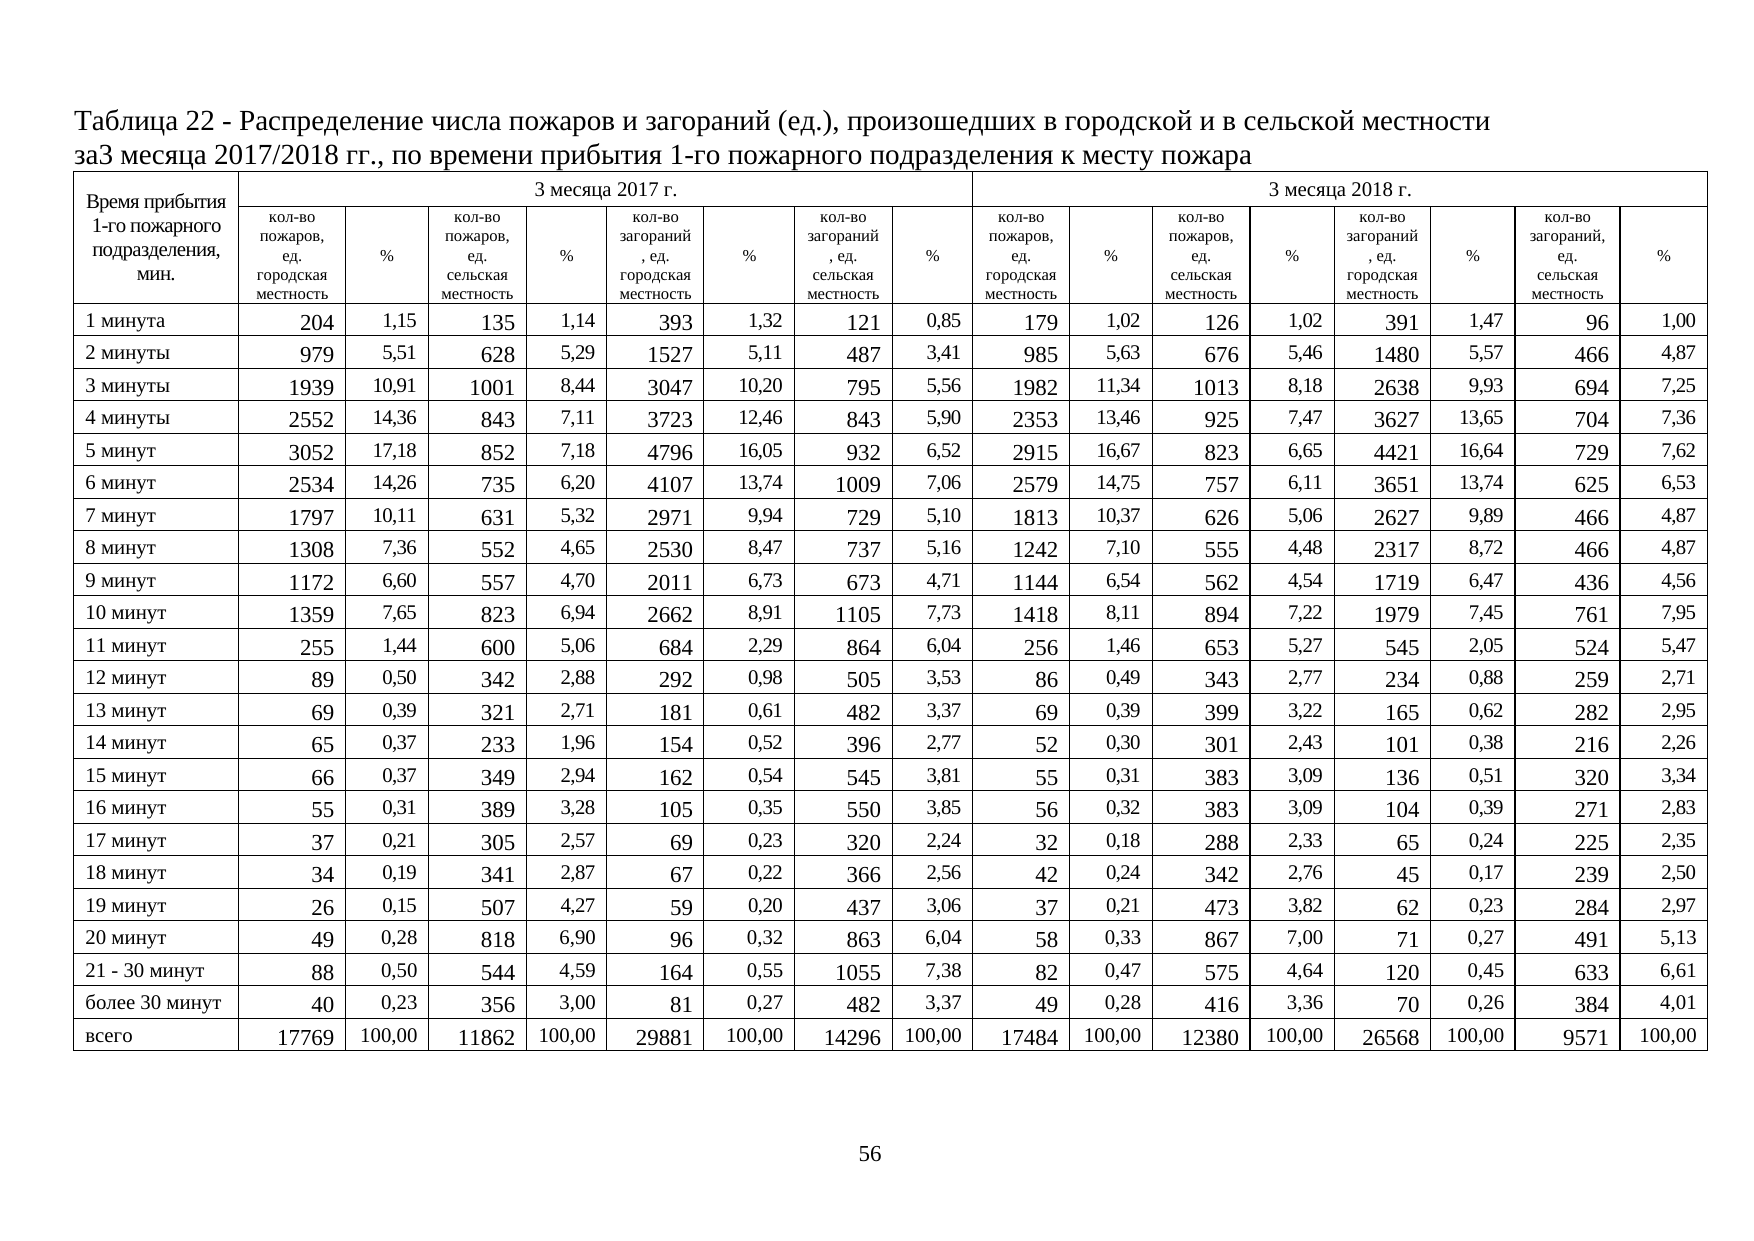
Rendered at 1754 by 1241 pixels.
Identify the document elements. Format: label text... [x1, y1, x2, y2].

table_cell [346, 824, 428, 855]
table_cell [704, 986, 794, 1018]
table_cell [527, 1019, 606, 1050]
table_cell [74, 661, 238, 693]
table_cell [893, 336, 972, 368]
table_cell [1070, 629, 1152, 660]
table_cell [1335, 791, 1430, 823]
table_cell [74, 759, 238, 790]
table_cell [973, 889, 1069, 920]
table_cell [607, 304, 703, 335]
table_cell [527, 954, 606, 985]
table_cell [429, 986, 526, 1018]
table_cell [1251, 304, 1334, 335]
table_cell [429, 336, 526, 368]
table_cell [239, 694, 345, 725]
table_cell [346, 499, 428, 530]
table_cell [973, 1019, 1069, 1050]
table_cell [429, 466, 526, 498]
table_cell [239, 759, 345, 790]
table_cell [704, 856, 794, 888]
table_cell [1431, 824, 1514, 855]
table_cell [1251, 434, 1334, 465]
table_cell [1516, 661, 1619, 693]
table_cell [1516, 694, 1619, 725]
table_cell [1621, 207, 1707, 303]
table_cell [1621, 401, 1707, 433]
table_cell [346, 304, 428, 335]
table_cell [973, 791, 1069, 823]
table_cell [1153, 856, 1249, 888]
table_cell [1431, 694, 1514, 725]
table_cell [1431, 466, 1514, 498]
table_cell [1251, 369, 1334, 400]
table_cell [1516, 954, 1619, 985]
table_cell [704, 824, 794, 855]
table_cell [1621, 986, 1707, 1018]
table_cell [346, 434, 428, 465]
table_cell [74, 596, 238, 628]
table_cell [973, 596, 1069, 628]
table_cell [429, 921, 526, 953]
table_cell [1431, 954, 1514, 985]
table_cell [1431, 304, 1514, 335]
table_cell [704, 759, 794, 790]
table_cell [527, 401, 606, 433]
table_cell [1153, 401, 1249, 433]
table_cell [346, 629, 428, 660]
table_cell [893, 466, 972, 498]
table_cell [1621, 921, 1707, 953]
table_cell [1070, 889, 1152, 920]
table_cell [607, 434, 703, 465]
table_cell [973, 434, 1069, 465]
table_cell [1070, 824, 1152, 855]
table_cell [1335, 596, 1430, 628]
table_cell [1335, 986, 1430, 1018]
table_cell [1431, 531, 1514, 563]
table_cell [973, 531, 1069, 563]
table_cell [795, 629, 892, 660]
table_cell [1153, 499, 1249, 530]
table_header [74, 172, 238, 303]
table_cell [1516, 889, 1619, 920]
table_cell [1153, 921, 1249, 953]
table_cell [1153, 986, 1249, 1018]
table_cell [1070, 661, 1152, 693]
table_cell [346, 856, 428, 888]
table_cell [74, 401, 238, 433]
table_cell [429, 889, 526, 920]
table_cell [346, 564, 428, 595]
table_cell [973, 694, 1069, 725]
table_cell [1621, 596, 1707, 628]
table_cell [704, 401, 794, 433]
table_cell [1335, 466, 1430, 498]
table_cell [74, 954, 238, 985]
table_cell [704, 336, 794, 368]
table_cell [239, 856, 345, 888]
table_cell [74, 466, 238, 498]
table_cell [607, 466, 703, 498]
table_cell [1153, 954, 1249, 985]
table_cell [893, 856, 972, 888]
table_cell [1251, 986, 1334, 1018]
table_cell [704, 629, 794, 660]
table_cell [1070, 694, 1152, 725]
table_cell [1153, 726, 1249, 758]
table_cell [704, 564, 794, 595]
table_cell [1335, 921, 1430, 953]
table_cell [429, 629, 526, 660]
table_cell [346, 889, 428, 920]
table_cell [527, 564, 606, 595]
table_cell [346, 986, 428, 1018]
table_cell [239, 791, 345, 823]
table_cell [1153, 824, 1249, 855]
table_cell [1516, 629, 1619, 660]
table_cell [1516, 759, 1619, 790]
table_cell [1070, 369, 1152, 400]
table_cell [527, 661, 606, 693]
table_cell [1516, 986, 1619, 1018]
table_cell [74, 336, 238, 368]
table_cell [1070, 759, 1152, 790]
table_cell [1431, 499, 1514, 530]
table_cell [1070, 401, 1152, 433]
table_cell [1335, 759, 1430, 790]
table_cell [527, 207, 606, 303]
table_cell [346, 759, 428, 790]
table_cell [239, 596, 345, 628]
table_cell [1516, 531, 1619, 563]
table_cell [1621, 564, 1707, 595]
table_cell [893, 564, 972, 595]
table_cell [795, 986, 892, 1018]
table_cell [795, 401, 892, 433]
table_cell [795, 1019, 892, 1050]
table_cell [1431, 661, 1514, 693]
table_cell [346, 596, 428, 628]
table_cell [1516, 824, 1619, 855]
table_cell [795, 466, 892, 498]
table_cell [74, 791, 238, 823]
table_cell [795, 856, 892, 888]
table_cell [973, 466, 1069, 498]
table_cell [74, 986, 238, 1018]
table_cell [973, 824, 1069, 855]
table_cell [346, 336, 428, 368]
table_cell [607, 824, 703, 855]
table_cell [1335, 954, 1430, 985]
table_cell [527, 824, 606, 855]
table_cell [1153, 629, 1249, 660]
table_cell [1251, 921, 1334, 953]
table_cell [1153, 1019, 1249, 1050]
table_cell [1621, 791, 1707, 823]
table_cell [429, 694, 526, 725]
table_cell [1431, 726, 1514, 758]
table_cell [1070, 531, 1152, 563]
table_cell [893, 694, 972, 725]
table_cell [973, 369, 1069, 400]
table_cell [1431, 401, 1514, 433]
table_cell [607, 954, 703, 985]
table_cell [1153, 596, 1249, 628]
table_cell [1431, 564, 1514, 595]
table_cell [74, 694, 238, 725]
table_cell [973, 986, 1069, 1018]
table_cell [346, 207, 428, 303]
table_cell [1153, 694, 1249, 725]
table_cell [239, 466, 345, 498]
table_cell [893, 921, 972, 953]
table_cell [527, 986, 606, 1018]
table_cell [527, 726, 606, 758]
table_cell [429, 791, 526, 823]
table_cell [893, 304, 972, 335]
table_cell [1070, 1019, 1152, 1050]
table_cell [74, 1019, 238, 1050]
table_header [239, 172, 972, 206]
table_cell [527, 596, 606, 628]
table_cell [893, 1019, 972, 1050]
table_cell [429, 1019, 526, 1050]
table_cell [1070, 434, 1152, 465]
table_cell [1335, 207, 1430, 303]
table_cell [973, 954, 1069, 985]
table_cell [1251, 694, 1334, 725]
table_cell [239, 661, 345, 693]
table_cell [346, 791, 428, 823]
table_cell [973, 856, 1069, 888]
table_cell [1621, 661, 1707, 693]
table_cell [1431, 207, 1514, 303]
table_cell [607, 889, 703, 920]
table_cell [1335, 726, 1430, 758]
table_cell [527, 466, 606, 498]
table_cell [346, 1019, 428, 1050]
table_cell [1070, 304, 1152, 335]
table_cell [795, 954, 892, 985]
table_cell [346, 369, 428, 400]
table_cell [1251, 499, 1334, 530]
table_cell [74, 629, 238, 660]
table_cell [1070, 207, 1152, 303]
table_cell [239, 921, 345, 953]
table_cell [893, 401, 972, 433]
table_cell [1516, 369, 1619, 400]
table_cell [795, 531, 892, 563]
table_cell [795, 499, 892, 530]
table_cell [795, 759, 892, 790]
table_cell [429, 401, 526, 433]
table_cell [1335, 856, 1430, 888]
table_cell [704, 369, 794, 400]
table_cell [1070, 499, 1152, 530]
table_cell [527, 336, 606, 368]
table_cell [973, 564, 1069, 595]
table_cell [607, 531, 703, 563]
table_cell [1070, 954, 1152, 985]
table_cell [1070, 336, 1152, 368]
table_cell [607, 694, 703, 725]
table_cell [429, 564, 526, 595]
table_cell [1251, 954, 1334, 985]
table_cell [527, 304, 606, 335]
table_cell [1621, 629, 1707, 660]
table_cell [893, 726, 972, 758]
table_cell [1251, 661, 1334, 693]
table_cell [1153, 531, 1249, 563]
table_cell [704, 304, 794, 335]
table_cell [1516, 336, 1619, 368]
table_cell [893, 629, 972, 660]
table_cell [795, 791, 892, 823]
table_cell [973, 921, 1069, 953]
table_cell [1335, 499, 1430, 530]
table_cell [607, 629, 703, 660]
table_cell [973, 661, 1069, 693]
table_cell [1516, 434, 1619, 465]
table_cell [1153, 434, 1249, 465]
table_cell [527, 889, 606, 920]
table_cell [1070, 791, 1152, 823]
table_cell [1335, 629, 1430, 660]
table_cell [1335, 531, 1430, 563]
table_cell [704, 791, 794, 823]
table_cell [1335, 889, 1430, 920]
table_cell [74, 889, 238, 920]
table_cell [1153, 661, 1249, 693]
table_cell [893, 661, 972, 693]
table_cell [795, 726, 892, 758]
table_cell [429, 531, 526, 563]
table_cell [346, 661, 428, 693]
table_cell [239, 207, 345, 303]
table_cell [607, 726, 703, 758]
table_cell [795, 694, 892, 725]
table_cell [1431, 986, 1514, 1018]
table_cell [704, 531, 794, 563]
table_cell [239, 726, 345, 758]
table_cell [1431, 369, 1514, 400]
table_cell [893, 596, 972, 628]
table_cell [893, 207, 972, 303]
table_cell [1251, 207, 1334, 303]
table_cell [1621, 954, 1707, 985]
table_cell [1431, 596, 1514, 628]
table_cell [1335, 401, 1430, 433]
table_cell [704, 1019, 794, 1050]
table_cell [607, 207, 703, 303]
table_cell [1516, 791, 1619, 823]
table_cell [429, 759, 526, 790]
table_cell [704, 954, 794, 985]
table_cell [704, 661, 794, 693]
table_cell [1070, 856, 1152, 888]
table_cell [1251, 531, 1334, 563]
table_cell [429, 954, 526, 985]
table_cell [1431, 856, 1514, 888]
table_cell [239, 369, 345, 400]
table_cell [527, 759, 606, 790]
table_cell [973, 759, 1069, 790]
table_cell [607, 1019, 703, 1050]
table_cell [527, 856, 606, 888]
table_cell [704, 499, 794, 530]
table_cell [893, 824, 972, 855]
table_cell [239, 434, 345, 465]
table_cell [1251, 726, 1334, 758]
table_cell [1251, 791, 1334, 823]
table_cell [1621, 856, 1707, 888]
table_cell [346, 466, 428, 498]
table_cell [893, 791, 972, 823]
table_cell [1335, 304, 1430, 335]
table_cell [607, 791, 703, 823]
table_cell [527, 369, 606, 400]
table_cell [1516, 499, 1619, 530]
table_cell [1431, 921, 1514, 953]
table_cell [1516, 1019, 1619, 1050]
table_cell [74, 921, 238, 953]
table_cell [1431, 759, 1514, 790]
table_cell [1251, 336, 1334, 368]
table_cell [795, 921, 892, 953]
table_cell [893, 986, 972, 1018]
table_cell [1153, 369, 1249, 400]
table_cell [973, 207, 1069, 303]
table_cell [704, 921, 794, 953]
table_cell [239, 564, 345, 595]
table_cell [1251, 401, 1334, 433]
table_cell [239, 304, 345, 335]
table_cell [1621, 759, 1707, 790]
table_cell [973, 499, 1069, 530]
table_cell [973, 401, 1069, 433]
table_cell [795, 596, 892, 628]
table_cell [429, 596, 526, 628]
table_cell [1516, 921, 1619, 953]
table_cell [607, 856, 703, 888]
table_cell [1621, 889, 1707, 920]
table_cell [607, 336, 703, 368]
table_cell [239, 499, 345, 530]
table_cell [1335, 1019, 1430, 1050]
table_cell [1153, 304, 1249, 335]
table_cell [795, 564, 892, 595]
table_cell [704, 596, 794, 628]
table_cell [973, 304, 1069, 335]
text Таблица 22 - Распределение числа пожаров и загораний (ед.), произошедших в городской и в сельской местности [74, 103, 1698, 137]
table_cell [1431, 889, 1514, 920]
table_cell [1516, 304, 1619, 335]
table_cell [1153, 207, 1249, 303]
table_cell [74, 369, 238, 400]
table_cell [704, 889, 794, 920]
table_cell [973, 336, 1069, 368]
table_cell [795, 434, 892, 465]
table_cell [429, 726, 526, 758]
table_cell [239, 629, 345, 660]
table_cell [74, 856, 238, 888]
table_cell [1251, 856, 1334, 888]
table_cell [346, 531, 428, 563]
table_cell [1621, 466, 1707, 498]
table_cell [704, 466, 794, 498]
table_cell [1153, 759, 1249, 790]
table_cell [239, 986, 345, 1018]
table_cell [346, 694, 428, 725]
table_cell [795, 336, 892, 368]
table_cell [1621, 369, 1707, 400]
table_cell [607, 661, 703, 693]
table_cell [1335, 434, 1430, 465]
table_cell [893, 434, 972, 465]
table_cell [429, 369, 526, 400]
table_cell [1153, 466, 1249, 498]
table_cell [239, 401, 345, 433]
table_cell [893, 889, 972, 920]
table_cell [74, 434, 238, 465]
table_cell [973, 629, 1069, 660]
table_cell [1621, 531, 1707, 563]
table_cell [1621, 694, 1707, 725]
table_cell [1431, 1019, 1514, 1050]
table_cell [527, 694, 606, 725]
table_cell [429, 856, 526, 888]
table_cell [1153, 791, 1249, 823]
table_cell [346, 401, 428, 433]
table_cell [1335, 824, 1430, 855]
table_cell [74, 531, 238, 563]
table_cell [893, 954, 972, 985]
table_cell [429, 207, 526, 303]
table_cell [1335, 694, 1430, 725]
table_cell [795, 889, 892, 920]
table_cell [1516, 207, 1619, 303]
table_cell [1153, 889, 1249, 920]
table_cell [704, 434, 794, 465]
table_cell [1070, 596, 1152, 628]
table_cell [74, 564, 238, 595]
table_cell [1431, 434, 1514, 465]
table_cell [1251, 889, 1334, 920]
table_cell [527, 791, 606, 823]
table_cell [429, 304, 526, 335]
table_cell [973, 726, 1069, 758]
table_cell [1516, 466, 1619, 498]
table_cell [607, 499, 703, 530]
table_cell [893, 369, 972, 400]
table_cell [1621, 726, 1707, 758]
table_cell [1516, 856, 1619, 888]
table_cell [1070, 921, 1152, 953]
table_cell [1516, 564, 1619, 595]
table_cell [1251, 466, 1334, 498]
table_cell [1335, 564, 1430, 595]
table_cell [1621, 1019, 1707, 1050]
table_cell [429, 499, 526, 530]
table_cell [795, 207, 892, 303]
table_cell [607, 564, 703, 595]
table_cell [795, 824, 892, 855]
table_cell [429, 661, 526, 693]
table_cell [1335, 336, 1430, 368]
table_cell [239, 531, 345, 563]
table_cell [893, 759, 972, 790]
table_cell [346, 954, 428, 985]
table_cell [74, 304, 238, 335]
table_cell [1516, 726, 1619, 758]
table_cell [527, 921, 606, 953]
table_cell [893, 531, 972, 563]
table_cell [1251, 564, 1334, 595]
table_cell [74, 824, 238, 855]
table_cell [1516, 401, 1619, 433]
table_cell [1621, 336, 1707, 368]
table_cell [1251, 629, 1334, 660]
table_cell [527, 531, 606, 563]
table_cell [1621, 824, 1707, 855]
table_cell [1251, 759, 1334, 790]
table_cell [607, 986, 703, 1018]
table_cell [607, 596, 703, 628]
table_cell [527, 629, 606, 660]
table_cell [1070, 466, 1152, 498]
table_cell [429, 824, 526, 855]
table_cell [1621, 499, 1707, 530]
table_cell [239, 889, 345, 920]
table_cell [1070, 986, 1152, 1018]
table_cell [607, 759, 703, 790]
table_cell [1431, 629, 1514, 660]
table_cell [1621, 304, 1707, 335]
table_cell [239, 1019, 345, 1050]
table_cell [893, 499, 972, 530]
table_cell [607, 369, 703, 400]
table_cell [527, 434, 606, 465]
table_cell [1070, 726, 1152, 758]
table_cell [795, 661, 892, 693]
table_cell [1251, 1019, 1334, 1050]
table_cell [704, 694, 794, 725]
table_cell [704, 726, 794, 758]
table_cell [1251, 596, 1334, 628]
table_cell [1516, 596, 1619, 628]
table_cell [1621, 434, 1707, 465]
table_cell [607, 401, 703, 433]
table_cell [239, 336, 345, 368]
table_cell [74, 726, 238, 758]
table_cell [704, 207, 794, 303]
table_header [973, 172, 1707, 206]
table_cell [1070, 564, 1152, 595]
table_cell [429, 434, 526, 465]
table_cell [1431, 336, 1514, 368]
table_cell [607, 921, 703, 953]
text за3 месяца 2017/2018 гг., по времени прибытия 1-го пожарного подразделения к месту пожара [74, 137, 1698, 171]
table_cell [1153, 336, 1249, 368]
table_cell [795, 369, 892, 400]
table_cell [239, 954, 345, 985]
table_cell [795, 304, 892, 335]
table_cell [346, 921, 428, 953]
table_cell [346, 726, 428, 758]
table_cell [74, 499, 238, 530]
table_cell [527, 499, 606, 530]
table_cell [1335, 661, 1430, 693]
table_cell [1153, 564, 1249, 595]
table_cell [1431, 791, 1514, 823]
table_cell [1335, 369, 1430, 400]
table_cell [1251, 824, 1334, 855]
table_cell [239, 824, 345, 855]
